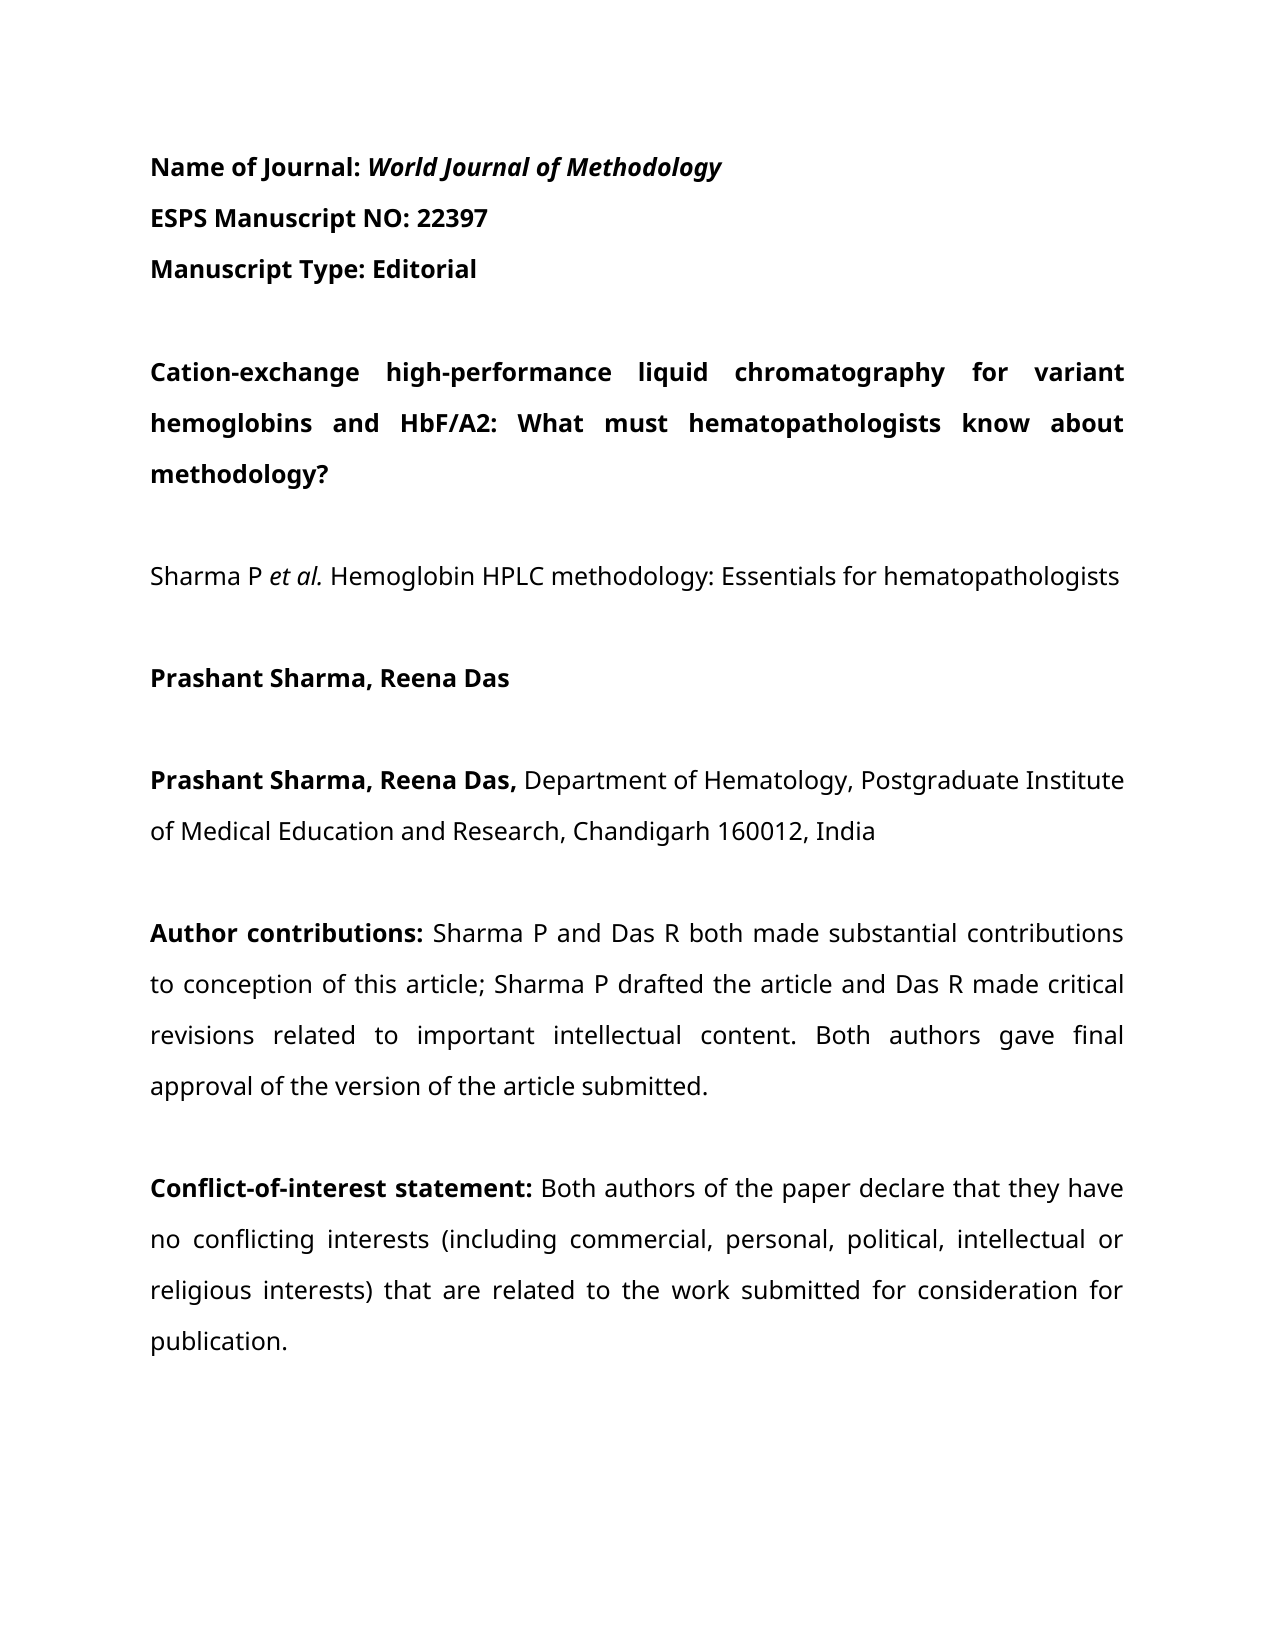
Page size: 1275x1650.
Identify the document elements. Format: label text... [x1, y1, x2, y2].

text Name of Journal: World Journal of Methodology [150, 150, 1125, 184]
text Conflict-of-interest statement: Both authors of the paper declare that they have no conflicting interests (including commercial, personal, political, intellectual or religious interests) that are related to the work submitted for consideration for publication. [150, 1171, 1125, 1358]
text Prashant Sharma, Reena Das, Department of Hematology, Postgraduate Institute of Medical Education and Research, Chandigarh 160012, India [150, 762, 1125, 848]
text Prashant Sharma, Reena Das [150, 660, 1125, 694]
text Manuscript Type: Editorial [150, 252, 1125, 286]
text ESPS Manuscript NO: 22397 [150, 201, 1125, 235]
text Author contributions: Sharma P and Das R both made substantial contributions to conception of this article; Sharma P drafted the article and Das R made critical revisions related to important intellectual content. Both authors gave final approval of the version of the article submitted. [150, 916, 1125, 1103]
text Sharma P et al. Hemoglobin HPLC methodology: Essentials for hematopathologists [150, 558, 1125, 592]
text Cation-exchange high-performance liquid chromatography for variant hemoglobins and HbF/A2: What must hematopathologists know about methodology? [150, 354, 1125, 490]
